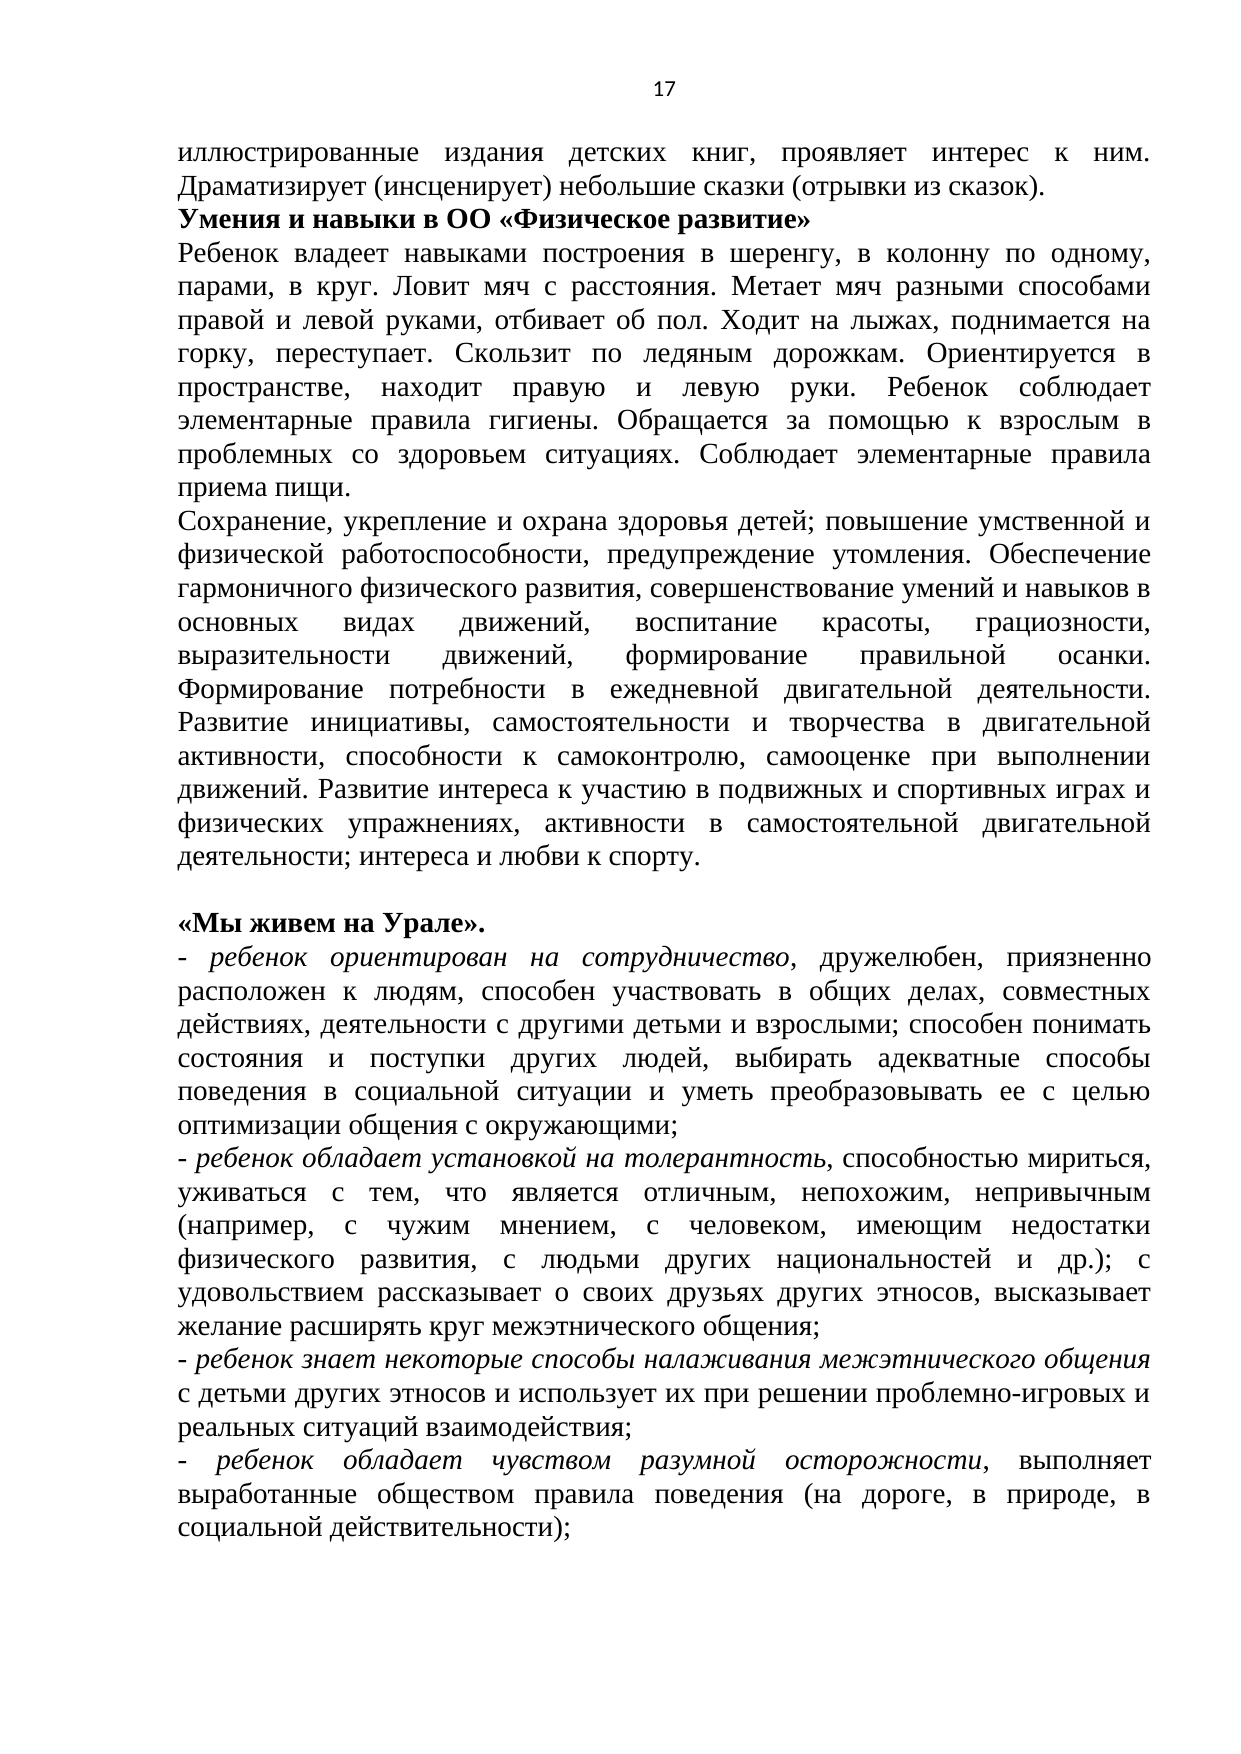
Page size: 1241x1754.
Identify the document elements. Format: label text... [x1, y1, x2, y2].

text Ребенок владеет навыками построения в шеренгу, в колонну по одному, парами, в круг. Ловит мяч с расстояния. Метает мяч разными способами правой и левой руками, отбивает об пол. Ходит на лыжах, поднимается на горку, переступает. Скользит по ледяным дорожкам. Ориентируется в пространстве, находит правую и левую руки. Ребенок соблюдает элементарные правила гигиены. Обращается за помощью к взрослым в проблемных со здоровьем ситуациях. Соблюдает элементарные правила приема пищи. [177, 235, 1152, 503]
text - ребенок обладает установкой на толерантность, способностью мириться, уживаться с тем, что является отличным, непохожим, непривычным (например, с чужим мнением, с человеком, имеющим недостатки физического развития, с людьми других национальностей и др.); с удовольствием рассказывает о своих друзьях других этносов, высказывает желание расширять круг межэтнического общения; [177, 1140, 1152, 1342]
text - ребенок знает некоторые способы налаживания межэтнического общения с детьми других этносов и использует их при решении проблемно-игровых и реальных ситуаций взаимодействия; [177, 1342, 1152, 1442]
text - ребенок обладает чувством разумной осторожности, выполняет выработанные обществом правила поведения (на дороге, в природе, в социальной действительности); [177, 1442, 1152, 1543]
text Умения и навыки в ОО «Физическое развитие» [177, 201, 1152, 235]
text Сохранение, укрепление и охрана здоровья детей; повышение умственной и физической работоспособности, предупреждение утомления. Обеспечение гармоничного физического развития, совершенствование умений и навыков в основных видах движений, воспитание красоты, грациозности, выразительности движений, формирование правильной осанки. Формирование потребности в ежедневной двигательной деятельности. Развитие инициативы, самостоятельности и творчества в двигательной активности, способности к самоконтролю, самооценке при выполнении движений. Развитие интереса к участию в подвижных и спортивных играх и физических упражнениях, активности в самостоятельной двигательной деятельности; интереса и любви к спорту. [177, 503, 1152, 872]
text «Мы живем на Урале». [177, 906, 1152, 939]
text - ребенок ориентирован на сотрудничество, дружелюбен, приязненно расположен к людям, способен участвовать в общих делах, совместных действиях, деятельности с другими детьми и взрослыми; способен понимать состояния и поступки других людей, выбирать адекватные способы поведения в социальной ситуации и уметь преобразовывать ее с целью оптимизации общения с окружающими; [177, 939, 1152, 1140]
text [177, 134, 1152, 201]
